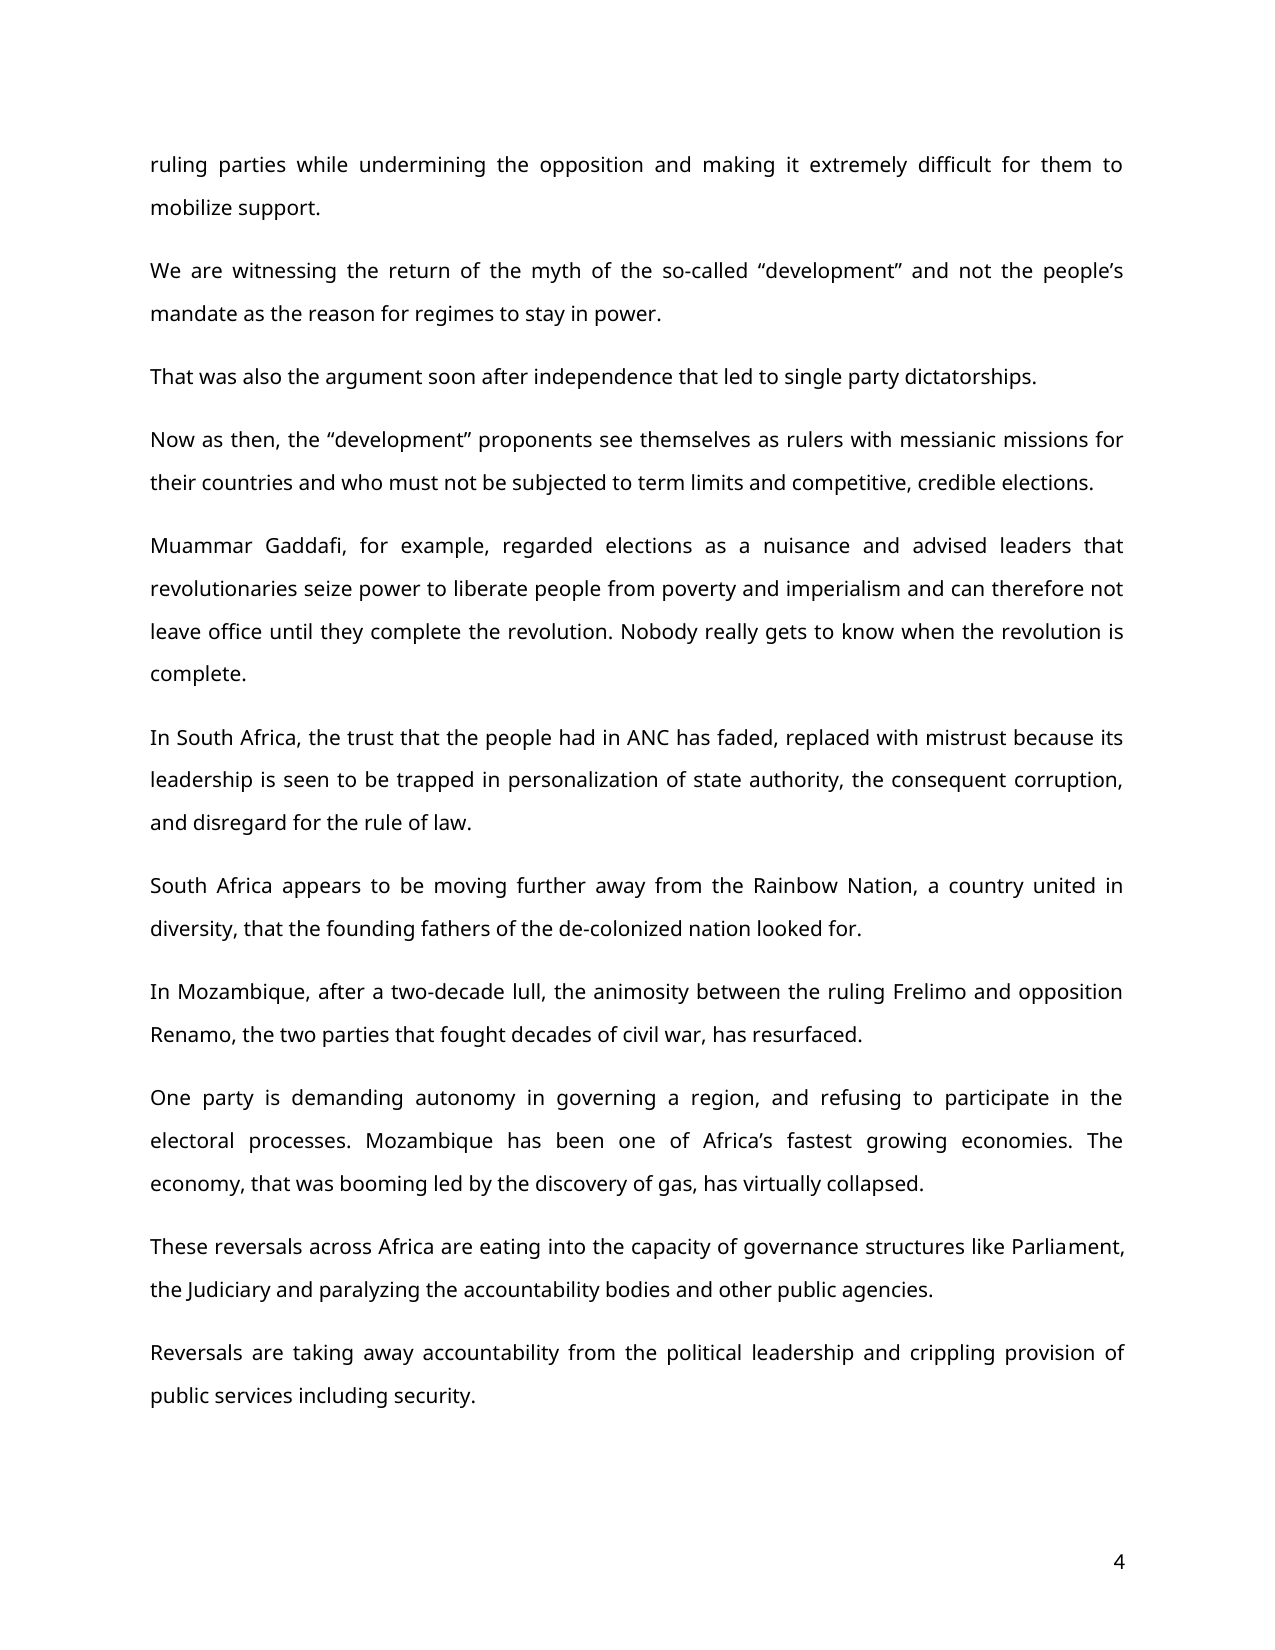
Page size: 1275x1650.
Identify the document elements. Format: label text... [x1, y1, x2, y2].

text In Mozambique, after a two-decade lull, the animosity between the ruling Frelimo and opposition Renamo, the two parties that fought decades of civil war, has resurfaced. [150, 977, 1125, 1048]
text Reversals are taking away accountability from the political leadership and crippling provision of public services including security. [150, 1338, 1125, 1409]
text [150, 150, 1125, 221]
text One party is demanding autonomy in governing a region, and refusing to participate in the electoral processes. Mozambique has been one of Africa’s fastest growing economies. The economy, that was booming led by the discovery of gas, has virtually collapsed. [150, 1083, 1125, 1197]
text We are witnessing the return of the myth of the so-called “development” and not the people’s mandate as the reason for regimes to stay in power. [150, 256, 1125, 327]
text Muammar Gaddafi, for example, regarded elections as a nuisance and advised leaders that revolutionaries seize power to liberate people from poverty and imperialism and can therefore not leave office until they complete the revolution. Nobody really gets to know when the revolution is complete. [150, 532, 1125, 688]
text South Africa appears to be moving further away from the Rainbow Nation, a country united in diversity, that the founding fathers of the de-colonized nation looked for. [150, 871, 1125, 942]
text Now as then, the “development” proponents see themselves as rulers with messianic missions for their countries and who must not be subjected to term limits and competitive, credible elections. [150, 426, 1125, 497]
text In South Africa, the trust that the people had in ANC has faded, replaced with mistrust because its leadership is seen to be trapped in personalization of state authority, the consequent corruption, and disregard for the rule of law. [150, 723, 1125, 836]
text These reversals across Africa are eating into the capacity of governance structures like Parliament, the Judiciary and paralyzing the accountability bodies and other public agencies. [150, 1232, 1125, 1303]
text That was also the argument soon after independence that led to single party dictatorships. [150, 362, 1125, 391]
